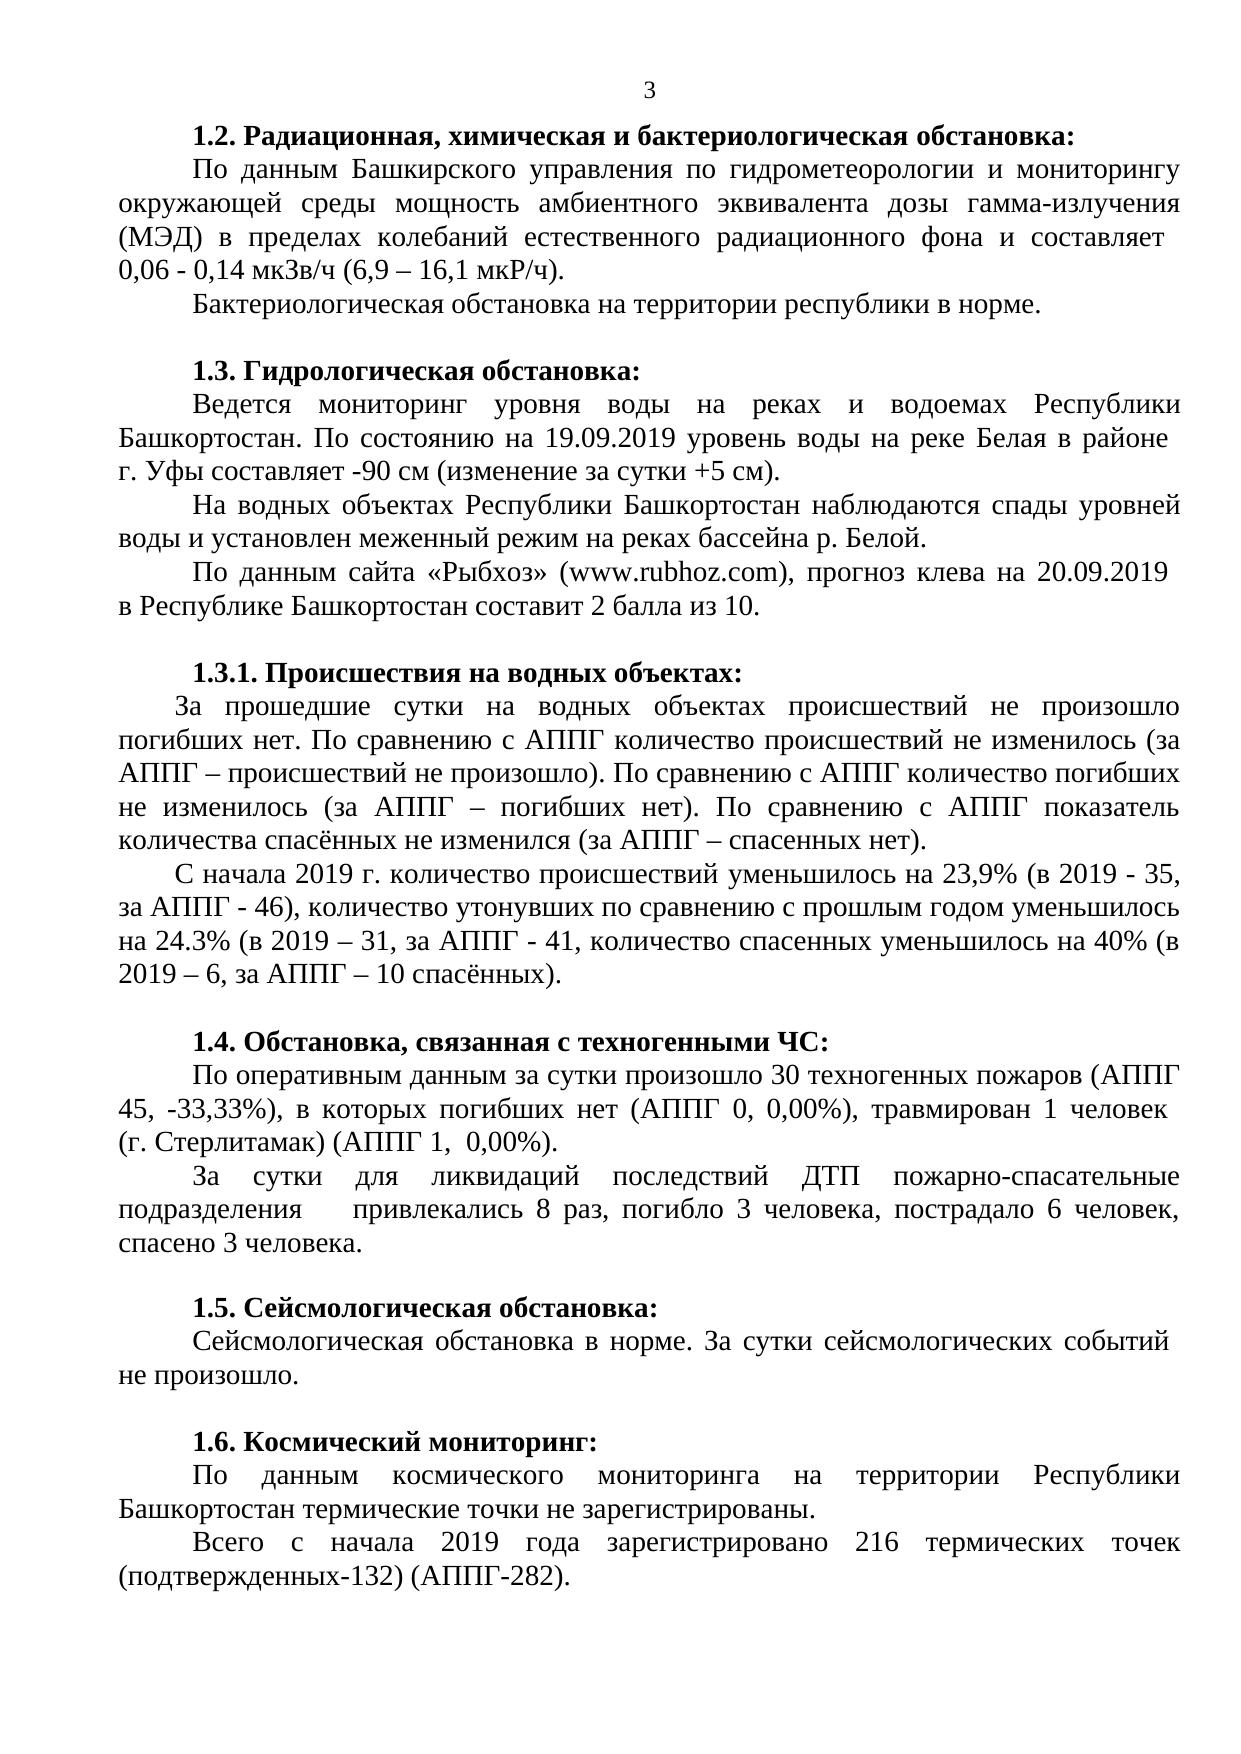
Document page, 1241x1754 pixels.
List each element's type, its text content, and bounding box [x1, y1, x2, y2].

text 1.2. Радиационная, химическая и бактериологическая обстановка: [118, 118, 1181, 152]
text За прошедшие сутки на водных объектах происшествий не произошло погибших нет. По сравнению с АППГ количество происшествий не изменилось (за АППГ – происшествий не произошло). По сравнению с АППГ количество погибших не изменилось (за АППГ – погибших нет). По сравнению с АППГ показатель количества спасённых не изменился (за АППГ – спасенных нет). [118, 688, 1181, 856]
text 1.6. Космический мониторинг: [118, 1424, 1181, 1457]
text По данным космического мониторинга на территории Республики Башкортостан термические точки не зарегистрированы. [118, 1457, 1181, 1524]
text 1.3. Гидрологическая обстановка: [118, 353, 1181, 386]
text За сутки для ликвидаций последствий ДТП пожарно-спасательные подразделения привлекались 8 раз, погибло 3 человека, пострадало 6 человек, спасено 3 человека. [118, 1158, 1181, 1258]
text Ведется мониторинг уровня воды на реках и водоемах Республики Башкортостан. По состоянию на 19.09.2019 уровень воды на реке Белая в районе г. Уфы составляет -90 см (изменение за сутки +5 см). [118, 386, 1181, 487]
text На водных объектах Республики Башкортостан наблюдаются спады уровней воды и установлен меженный режим на реках бассейна р. Белой. [118, 487, 1181, 554]
text По оперативным данным за сутки произошло 30 техногенных пожаров (АППГ 45, -33,33%), в которых погибших нет (АППГ 0, 0,00%), травмирован 1 человек (г. Стерлитамак) (АППГ 1, 0,00%). [118, 1057, 1181, 1158]
text По данным сайта «Рыбхоз» (www.rubhoz.com), прогноз клева на 20.09.2019 в Республике Башкортостан составит 2 балла из 10. [118, 554, 1181, 621]
text Сейсмологическая обстановка в норме. За сутки сейсмологических событий не произошло. [118, 1323, 1181, 1390]
text 1.3.1. Происшествия на водных объектах: [118, 655, 1181, 688]
text С начала 2019 г. количество происшествий уменьшилось на 23,9% (в 2019 - 35, за АППГ - 46), количество утонувших по сравнению с прошлым годом уменьшилось на 24.3% (в 2019 – 31, за АППГ - 41, количество спасенных уменьшилось на 40% (в 2019 – 6, за АППГ – 10 спасённых). [118, 856, 1181, 990]
text Всего с начала 2019 года зарегистрировано 216 термических точек (подтвержденных-132) (АППГ-282). [118, 1524, 1181, 1592]
text Бактериологическая обстановка на территории республики в норме. [118, 286, 1181, 319]
text 1.5. Сейсмологическая обстановка: [118, 1290, 1181, 1323]
text По данным Башкирского управления по гидрометеорологии и мониторингу окружающей среды мощность амбиентного эквивалента дозы гамма-излучения (МЭД) в пределах колебаний естественного радиационного фона и составляет 0,06 - 0,14 мкЗв/ч (6,9 – 16,1 мкР/ч). [118, 152, 1181, 286]
text 1.4. Обстановка, связанная с техногенными ЧС: [118, 1024, 1181, 1057]
